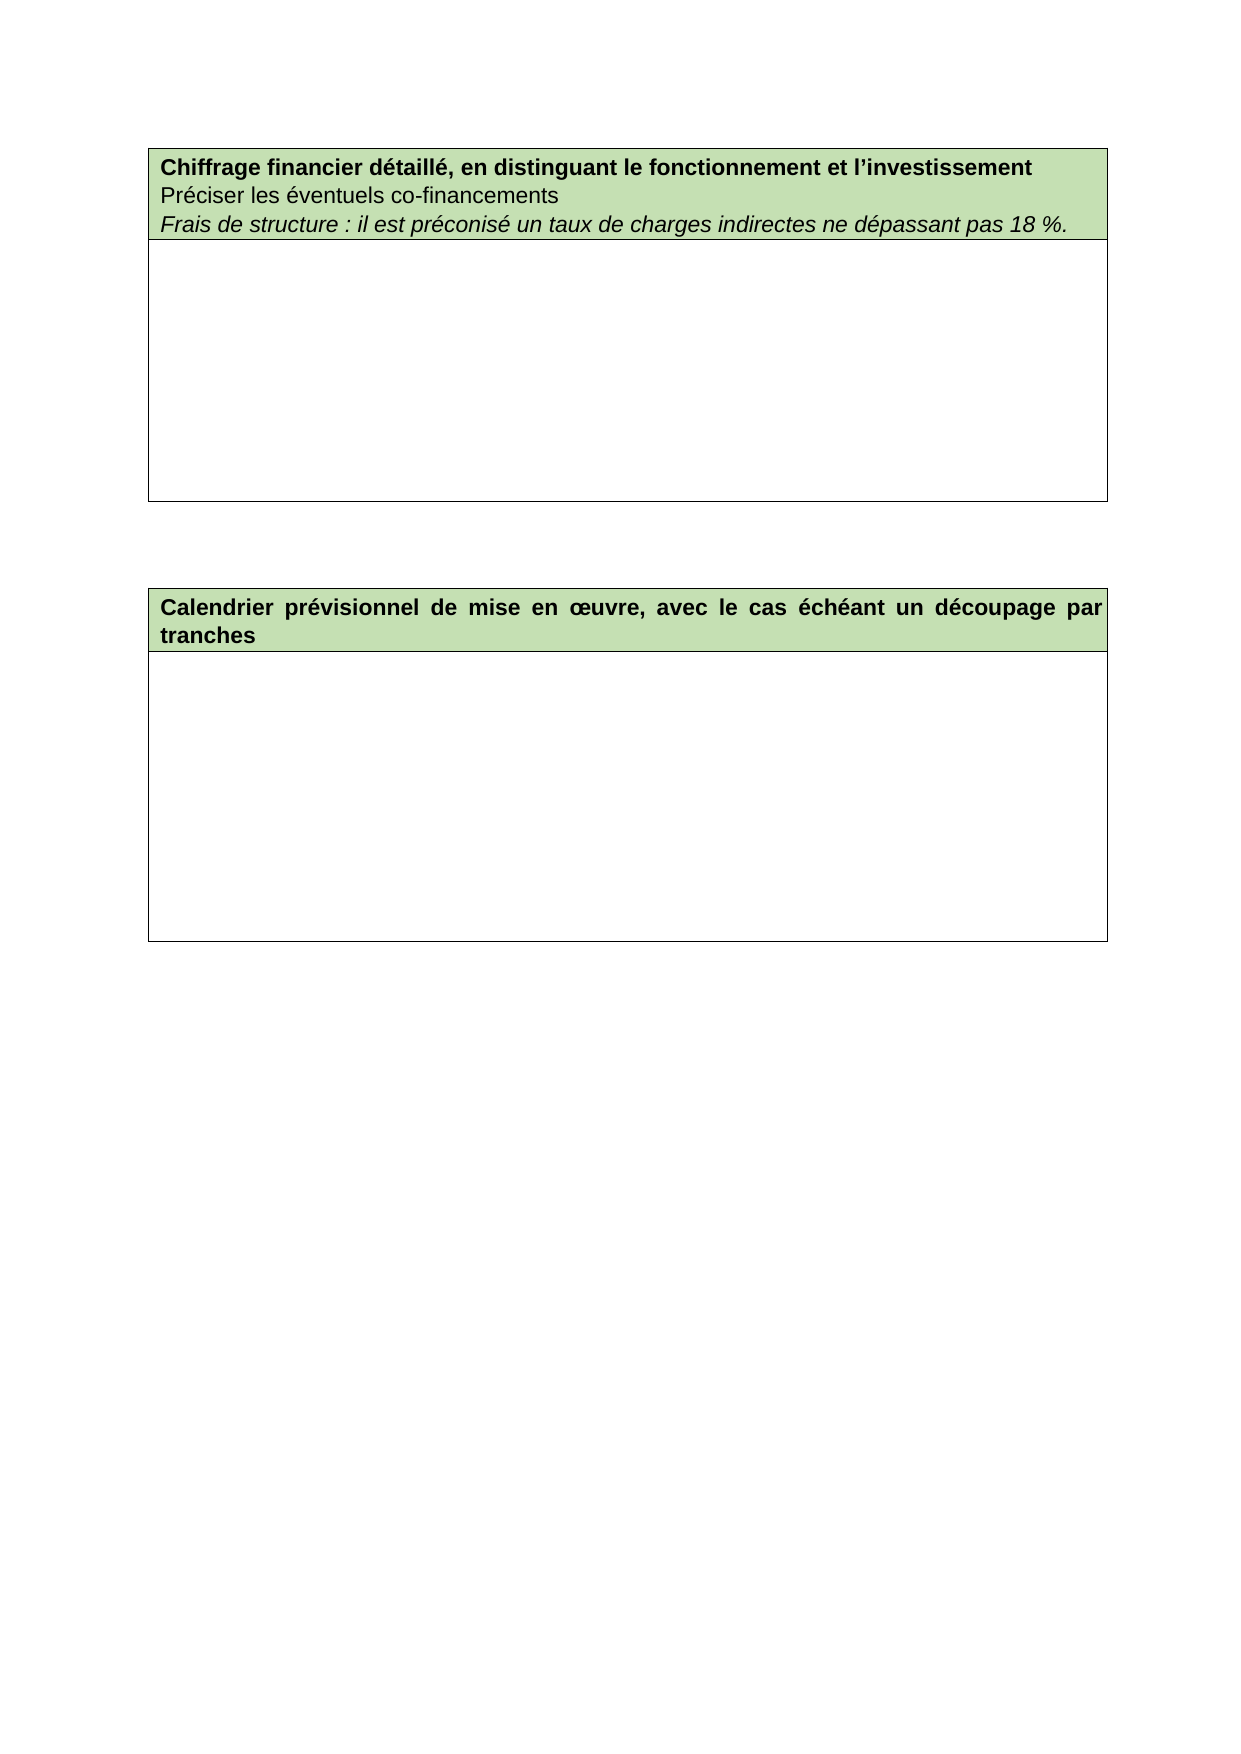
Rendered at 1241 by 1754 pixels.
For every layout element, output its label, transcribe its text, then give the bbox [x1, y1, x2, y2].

table_header Calendrier prévisionnel de mise en œuvre, avec le cas échéant un découpage par tranches [149, 589, 1107, 651]
table_cell [149, 652, 1107, 941]
table_header Chiffrage financier détaillé, en distinguant le fonctionnement et l’investissement Préciser les éventuels co-financements Frais de structure : il est préconisé un taux de charges indirectes ne dépassant pas 18 %. [149, 149, 1107, 239]
table_cell [149, 240, 1107, 501]
